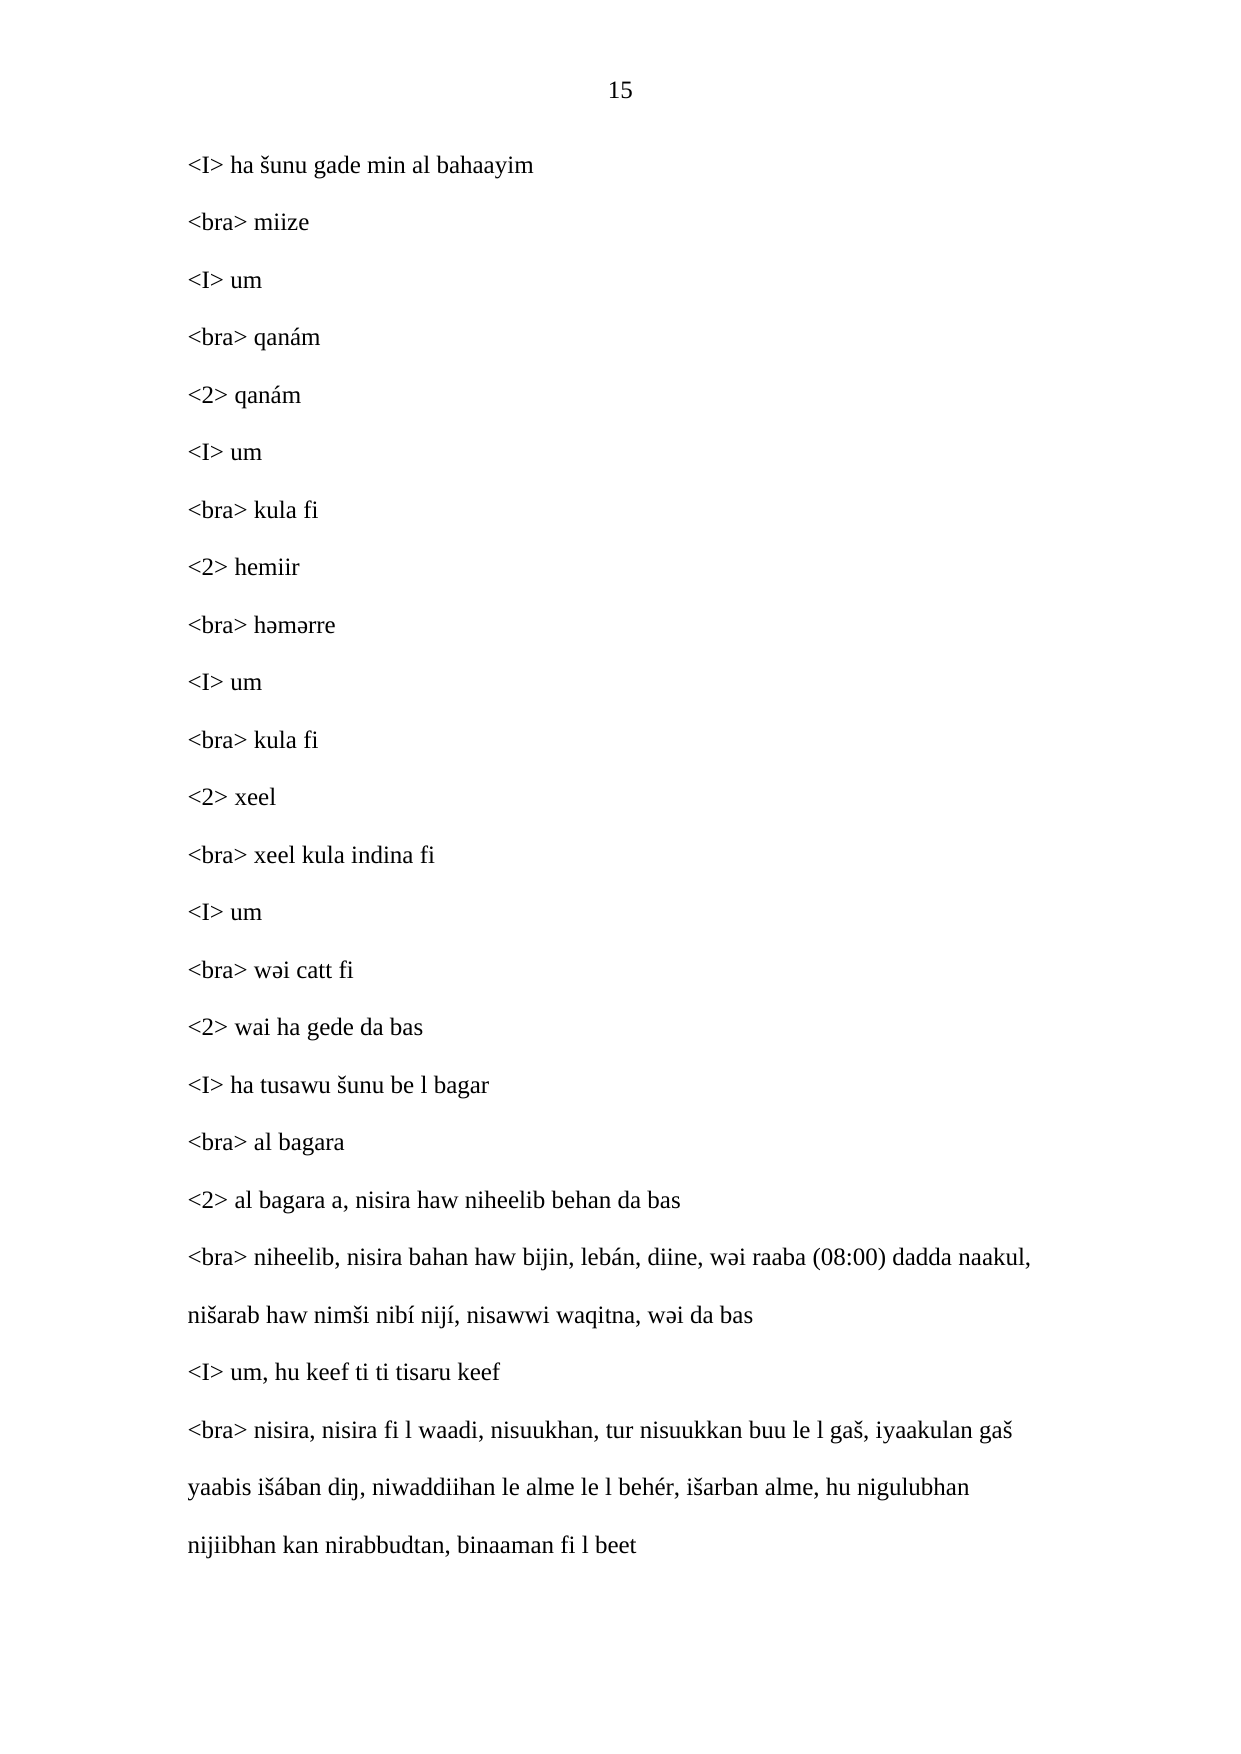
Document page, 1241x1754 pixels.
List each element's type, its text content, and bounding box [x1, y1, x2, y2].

text <2> al bagara a, nisira haw niheelib behan da bas [187, 1185, 1053, 1214]
text <2> qanám [187, 380, 1053, 409]
text <I> ha tusawu šunu be l bagar [187, 1070, 1053, 1099]
text <I> um [187, 437, 1053, 466]
text <bra> wəi catt fi [187, 955, 1053, 984]
text <bra> kula fi [187, 725, 1053, 754]
text <bra> qanám [187, 322, 1053, 351]
text <I> ha šunu gade min al bahaayim [187, 150, 1053, 179]
text <I> um [187, 265, 1053, 294]
text <2> xeel [187, 782, 1053, 811]
text <I> um [187, 897, 1053, 926]
text <bra> həmərre [187, 610, 1053, 639]
text <bra> al bagara [187, 1127, 1053, 1156]
text <2> wai ha gede da bas [187, 1012, 1053, 1041]
text <2> hemiir [187, 552, 1053, 581]
text <bra> niheelib, nisira bahan haw bijin, lebán, diine, wəi raaba (08:00) dadda naakul, nišarab haw nimši nibí nijí, nisawwi waqitna, wəi da bas [187, 1242, 1053, 1329]
text <bra> kula fi [187, 495, 1053, 524]
text <bra> xeel kula indina fi [187, 840, 1053, 869]
text <bra> miize [187, 207, 1053, 236]
text <I> um [187, 667, 1053, 696]
text <I> um, hu keef ti ti tisaru keef [187, 1357, 1053, 1386]
text <bra> nisira, nisira fi l waadi, nisuukhan, tur nisuukkan buu le l gaš, iyaakulan gaš yaabis išában diŋ, niwaddiihan le alme le l behér, išarban alme, hu nigulubhan nijiibhan kan nirabbudtan, binaaman fi l beet [187, 1415, 1053, 1559]
